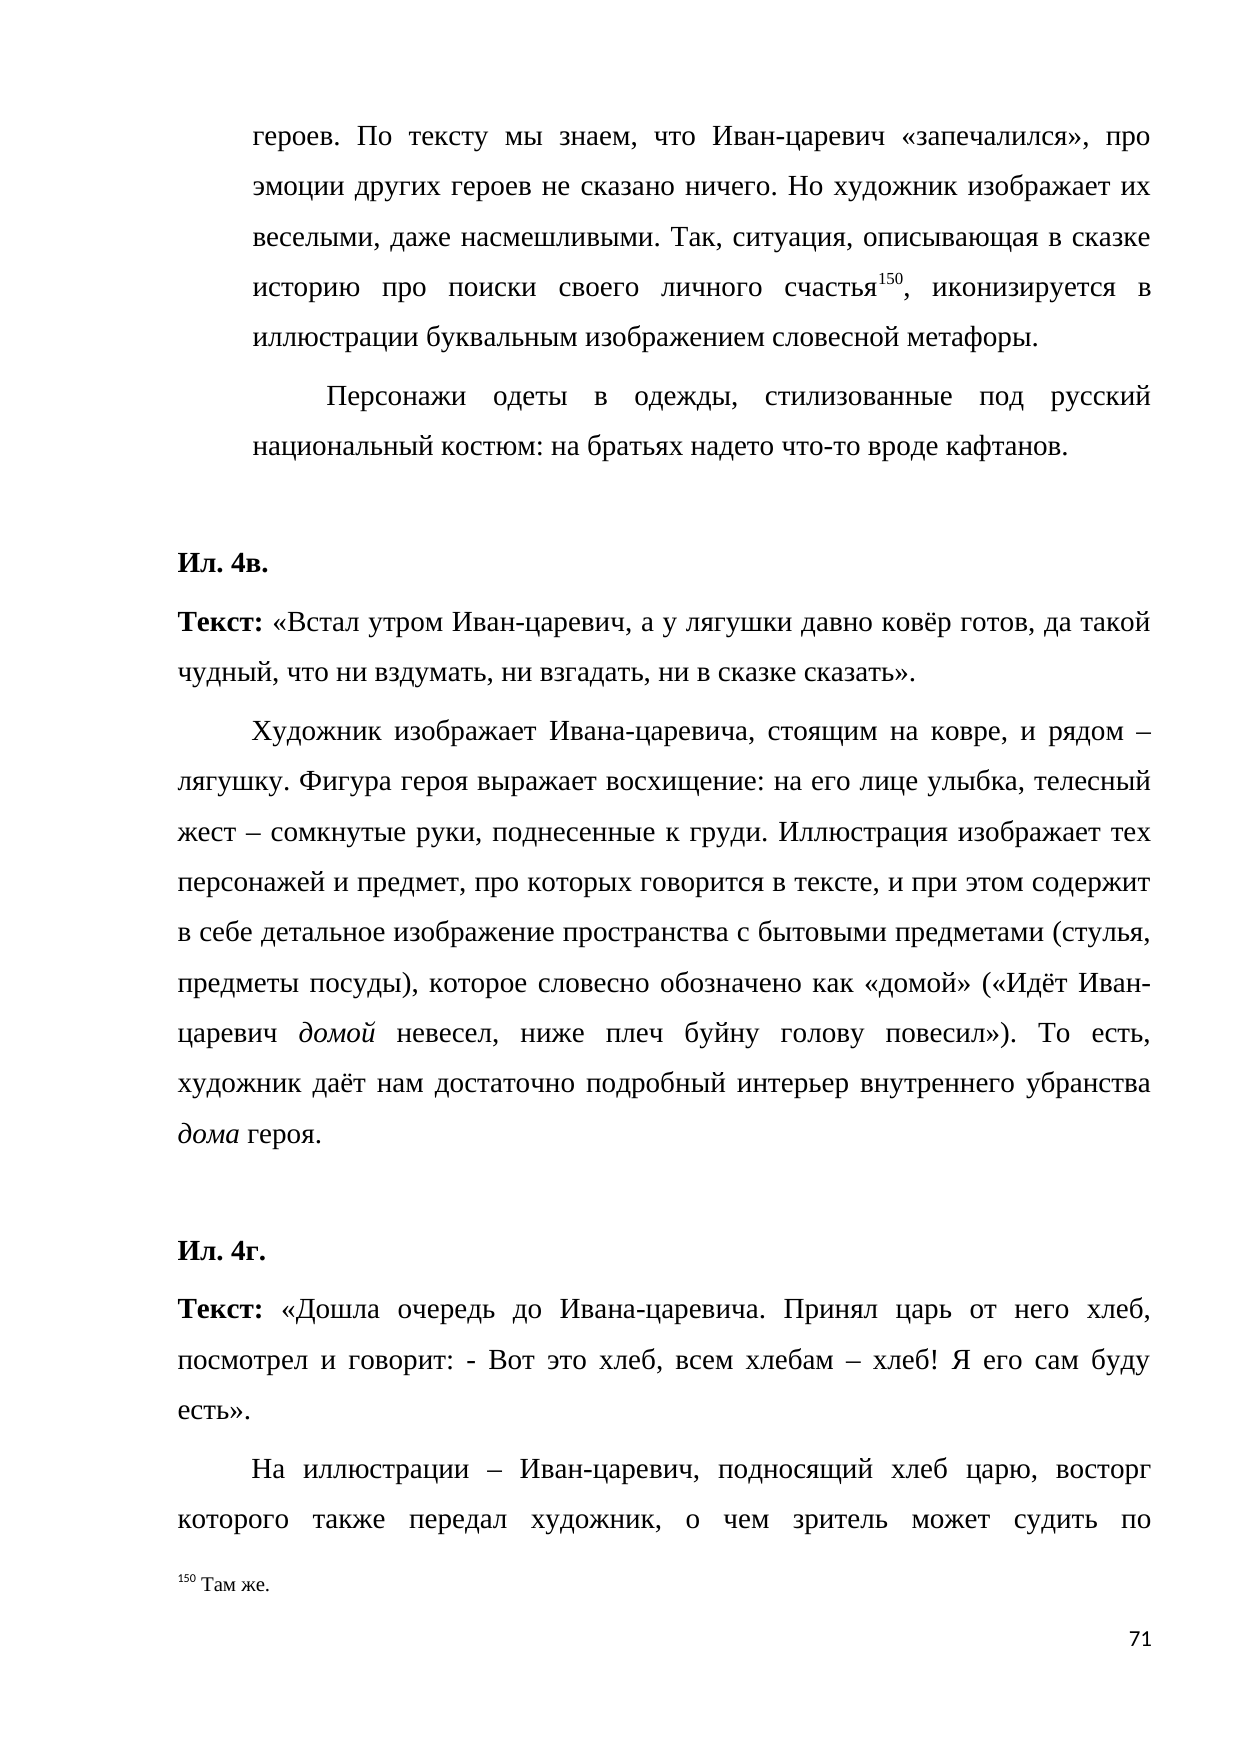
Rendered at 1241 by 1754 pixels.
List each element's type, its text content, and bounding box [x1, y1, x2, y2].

text Текст: «Встал утром Иван-царевич, а у лягушки давно ковёр готов, да такой чудный, что ни вздумать, ни взгадать, ни в сказке сказать». [177, 604, 1152, 688]
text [252, 118, 1152, 353]
text Персонажи одеты в одежды, стилизованные под русский национальный костюм: на братьях надето что-то вроде кафтанов. [252, 378, 1152, 462]
text Художник изображает Ивана-царевича, стоящим на ковре, и рядом – лягушку. Фигура героя выражает восхищение: на его лице улыбка, телесный жест – сомкнутые руки, поднесенные к груди. Иллюстрация изображает тех персонажей и предмет, про которых говорится в тексте, и при этом содержит в себе детальное изображение пространства с бытовыми предметами (стулья, предметы посуды), которое словесно обозначено как «домой» («Идёт Иван-царевич домой невесел, ниже плеч буйну голову повесил»). То есть, художник даёт нам достаточно подробный интерьер внутреннего убранства дома героя. [177, 713, 1152, 1149]
text Ил. 4г. [177, 1233, 1152, 1267]
text Ил. 4в. [177, 546, 1152, 579]
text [177, 1451, 1152, 1535]
text Текст: «Дошла очередь до Ивана-царевича. Принял царь от него хлеб, посмотрел и говорит: - Вот это хлеб, всем хлебам – хлеб! Я его сам буду есть». [177, 1292, 1152, 1426]
